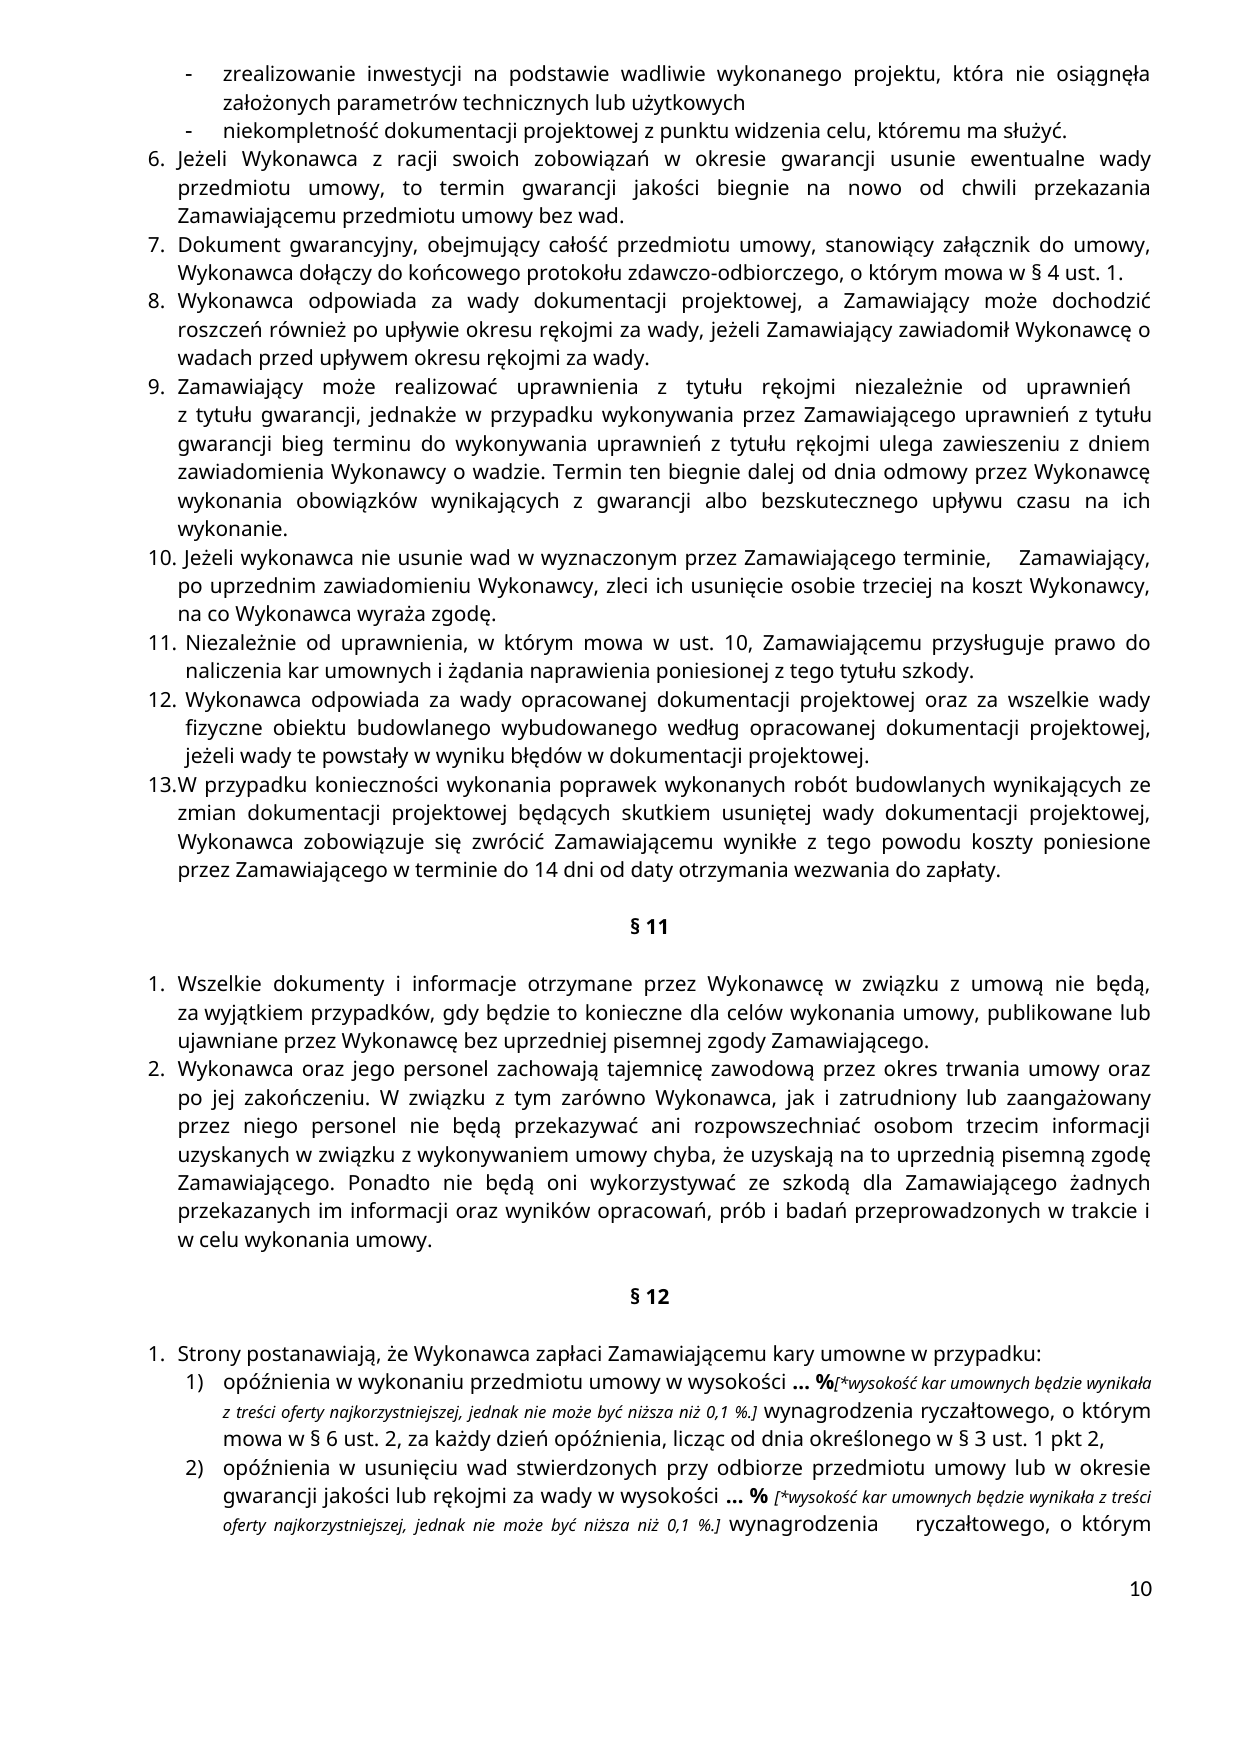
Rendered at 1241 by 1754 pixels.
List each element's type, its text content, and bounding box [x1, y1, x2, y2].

list Jeżeli Wykonawca z racji swoich zobowiązań w okresie gwarancji usunie ewentualne wady przedmiotu umowy, to termin gwarancji jakości biegnie na nowo od chwili przekazania Zamawiającemu przedmiotu umowy bez wad. [148, 144, 1152, 230]
list Wykonawca odpowiada za wady dokumentacji projektowej, a Zamawiający może dochodzić roszczeń również po upływie okresu rękojmi za wady, jeżeli Zamawiający zawiadomił Wykonawcę o wadach przed upływem okresu rękojmi za wady. [148, 287, 1152, 372]
text 10. Jeżeli wykonawca nie usunie wad w wyznaczonym przez Zamawiającego terminie, Zamawiający, po uprzednim zawiadomieniu Wykonawcy, zleci ich usunięcie osobie trzeciej na koszt Wykonawcy, na co Wykonawca wyraża zgodę. [148, 543, 1152, 628]
text § 11 [148, 912, 1152, 941]
list niekompletność dokumentacji projektowej z punktu widzenia celu, któremu ma służyć. [185, 116, 1152, 144]
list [185, 1453, 1152, 1538]
list Wykonawca odpowiada za wady opracowanej dokumentacji projektowej oraz za wszelkie wady fizyczne obiektu budowlanego wybudowanego według opracowanej dokumentacji projektowej, jeżeli wady te powstały w wyniku błędów w dokumentacji projektowej. [148, 685, 1152, 770]
list Wszelkie dokumenty i informacje otrzymane przez Wykonawcę w związku z umową nie będą, za wyjątkiem przypadków, gdy będzie to konieczne dla celów wykonania umowy, publikowane lub ujawniane przez Wykonawcę bez uprzedniej pisemnej zgody Zamawiającego. [148, 969, 1152, 1054]
list zrealizowanie inwestycji na podstawie wadliwie wykonanego projektu, która nie osiągnęła założonych parametrów technicznych lub użytkowych [185, 59, 1152, 116]
list Wykonawca oraz jego personel zachowają tajemnicę zawodową przez okres trwania umowy oraz po jej zakończeniu. W związku z tym zarówno Wykonawca, jak i zatrudniony lub zaangażowany przez niego personel nie będą przekazywać ani rozpowszechniać osobom trzecim informacji uzyskanych w związku z wykonywaniem umowy chyba, że uzyskają na to uprzednią pisemną zgodę Zamawiającego. Ponadto nie będą oni wykorzystywać ze szkodą dla Zamawiającego żadnych przekazanych im informacji oraz wyników opracowań, prób i badań przeprowadzonych w trakcie i w celu wykonania umowy. [148, 1054, 1152, 1253]
text § 12 [148, 1282, 1152, 1310]
list Strony postanawiają, że Wykonawca zapłaci Zamawiającemu kary umowne w przypadku: [148, 1339, 1152, 1367]
list opóźnienia w wykonaniu przedmiotu umowy w wysokości … %[*wysokość kar umownych będzie wynikała z treści oferty najkorzystniejszej, jednak nie może być niższa niż 0,1 %.] wynagrodzenia ryczałtowego, o którym mowa w § 6 ust. 2, za każdy dzień opóźnienia, licząc od dnia określonego w § 3 ust. 1 pkt 2, [185, 1367, 1152, 1453]
list Zamawiający może realizować uprawnienia z tytułu rękojmi niezależnie od uprawnień z tytułu gwarancji, jednakże w przypadku wykonywania przez Zamawiającego uprawnień z tytułu gwarancji bieg terminu do wykonywania uprawnień z tytułu rękojmi ulega zawieszeniu z dniem zawiadomienia Wykonawcy o wadzie. Termin ten biegnie dalej od dnia odmowy przez Wykonawcę wykonania obowiązków wynikających z gwarancji albo bezskutecznego upływu czasu na ich wykonanie. [148, 372, 1152, 543]
list Niezależnie od uprawnienia, w którym mowa w ust. 10, Zamawiającemu przysługuje prawo do naliczenia kar umownych i żądania naprawienia poniesionej z tego tytułu szkody. [148, 628, 1152, 685]
list W przypadku konieczności wykonania poprawek wykonanych robót budowlanych wynikających ze zmian dokumentacji projektowej będących skutkiem usuniętej wady dokumentacji projektowej, Wykonawca zobowiązuje się zwrócić Zamawiającemu wynikłe z tego powodu koszty poniesione przez Zamawiającego w terminie do 14 dni od daty otrzymania wezwania do zapłaty. [148, 770, 1152, 884]
list Dokument gwarancyjny, obejmujący całość przedmiotu umowy, stanowiący załącznik do umowy, Wykonawca dołączy do końcowego protokołu zdawczo-odbiorczego, o którym mowa w § 4 ust. 1. [148, 230, 1152, 287]
